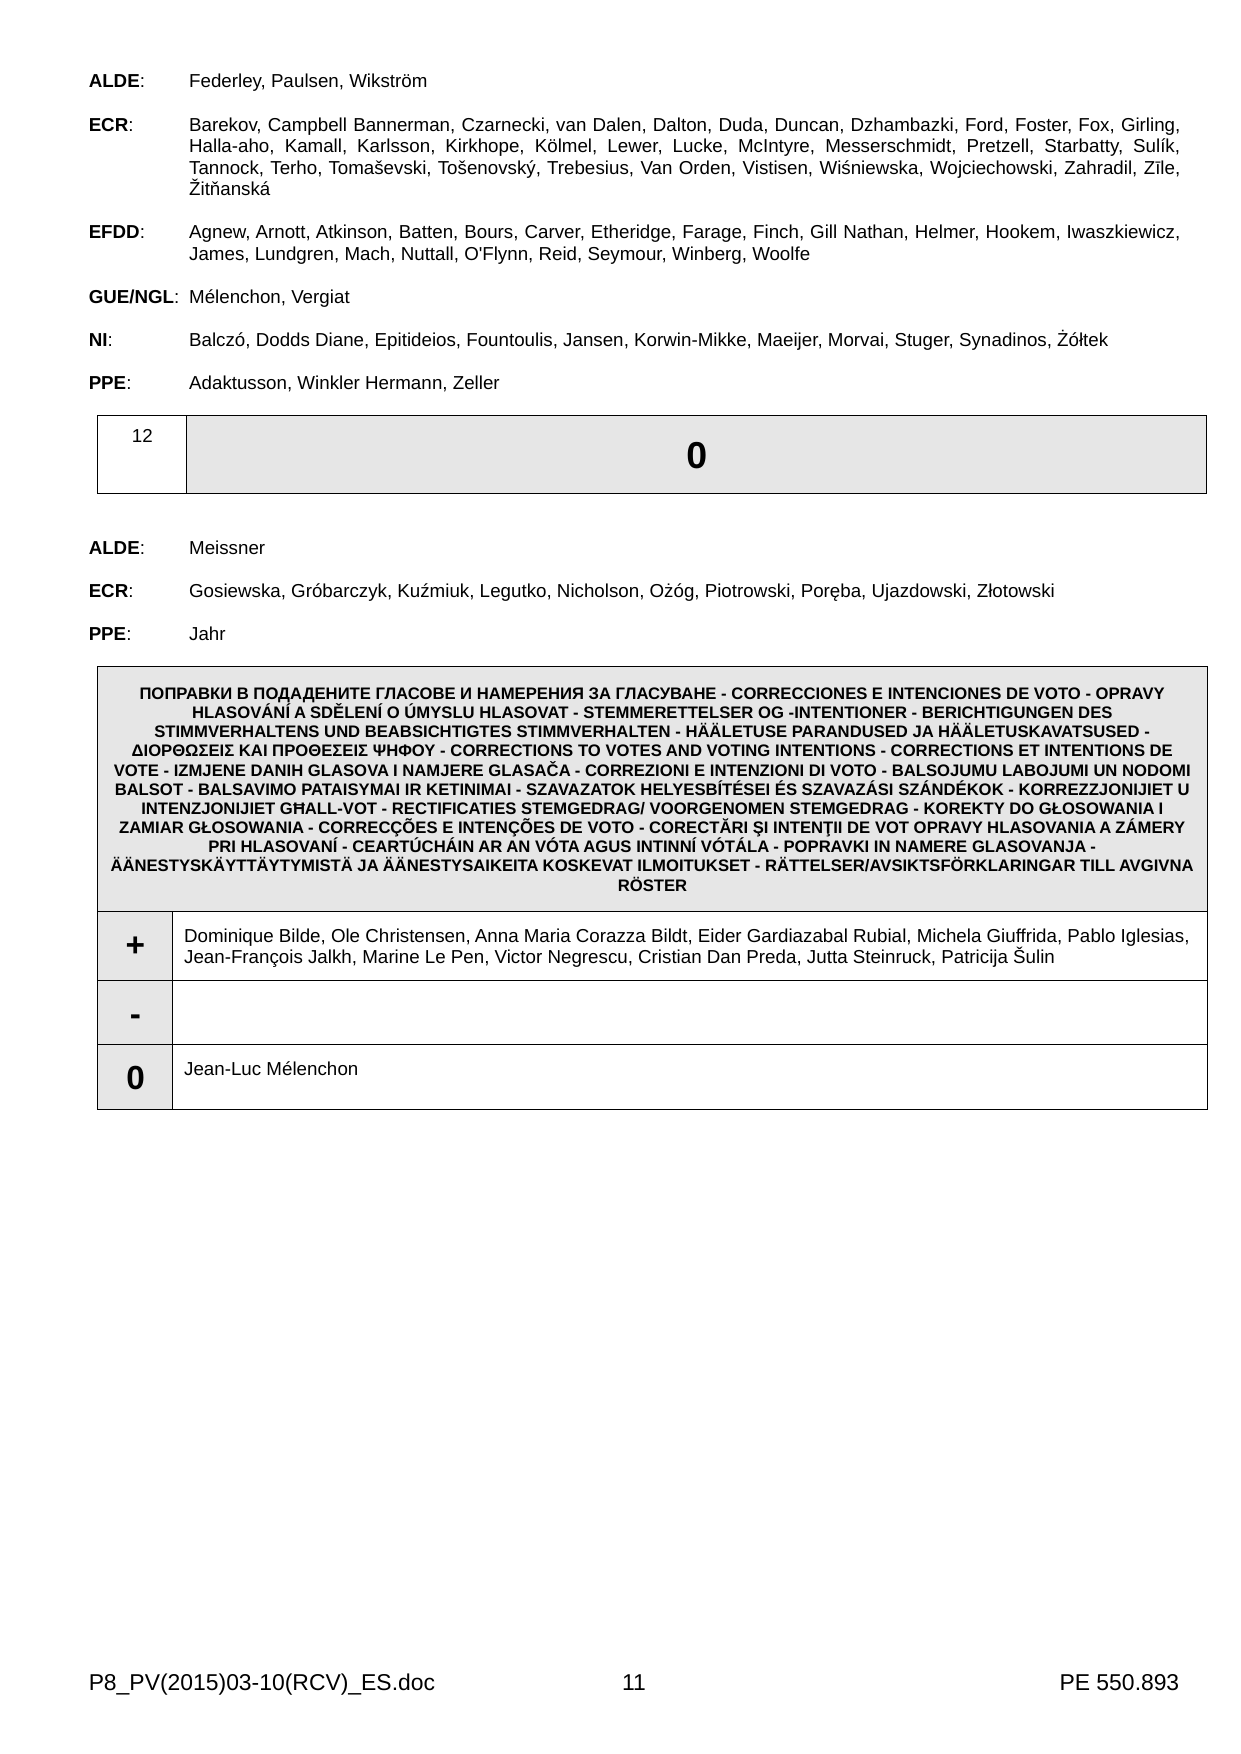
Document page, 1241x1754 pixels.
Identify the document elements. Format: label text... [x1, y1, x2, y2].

table_header 0 [187, 416, 1206, 493]
text ECR: Barekov, Campbell Bannerman, Czarnecki, van Dalen, Dalton, Duda, Duncan, Dzhambazki, Ford, Foster, Fox, Girling, Halla-aho, Kamall, Karlsson, Kirkhope, Kölmel, Lewer, Lucke, McIntyre, Messerschmidt, Pretzell, Starbatty, Sulík, Tannock, Terho, Tomaševski, Tošenovský, Trebesius, Van Orden, Vistisen, Wiśniewska, Wojciechowski, Zahradil, Zīle, Žitňanská [88, 113, 1181, 200]
text EFDD: Agnew, Arnott, Atkinson, Batten, Bours, Carver, Etheridge, Farage, Finch, Gill Nathan, Helmer, Hookem, Iwaszkiewicz, James, Lundgren, Mach, Nuttall, O'Flynn, Reid, Seymour, Winberg, Woolfe [88, 221, 1181, 264]
table_cell - [98, 981, 172, 1044]
table_cell Dominique Bilde, Ole Christensen, Anna Maria Corazza Bildt, Eider Gardiazabal Rubial, Michela Giuffrida, Pablo Iglesias, Jean-François Jalkh, Marine Le Pen, Victor Negrescu, Cristian Dan Preda, Jutta Steinruck, Patricija Šulin [173, 912, 1207, 980]
table_cell + [98, 912, 172, 980]
table_cell [173, 981, 1207, 1044]
table_cell Jean-Luc Mélenchon [173, 1045, 1207, 1109]
table_cell 0 [98, 1045, 172, 1109]
text PPE: Jahr [88, 623, 1181, 644]
table_header 12 [98, 416, 186, 493]
text ALDE: Meissner [88, 537, 1181, 558]
text NI: Balczó, Dodds Diane, Epitideios, Fountoulis, Jansen, Korwin-Mikke, Maeijer, Morvai, Stuger, Synadinos, Żółtek [88, 329, 1181, 351]
text GUE/NGL: Mélenchon, Vergiat [88, 286, 1181, 307]
table_header ПОПРАВКИ В ПОДАДЕНИТЕ ГЛАСОВЕ И НАМЕРЕНИЯ ЗА ГЛАСУВАНЕ - CORRECCIONES E INTENCIONES DE VOTO - OPRAVY HLASOVÁNÍ A SDĚLENÍ O ÚMYSLU HLASOVAT - STEMMERETTELSER OG -INTENTIONER - BERICHTIGUNGEN DES STIMMVERHALTENS UND BEABSICHTIGTES STIMMVERHALTEN - HÄÄLETUSE PARANDUSED JA HÄÄLETUSKAVATSUSED - ΔΙΟΡΘΩΣΕΙΣ ΚΑΙ ΠΡΟΘΕΣΕΙΣ ΨΗΦΟΥ - CORRECTIONS TO VOTES AND VOTING INTENTIONS - CORRECTIONS ET INTENTIONS DE VOTE - IZMJENE DANIH GLASOVA I NAMJERE GLASAČA - CORREZIONI E INTENZIONI DI VOTO - BALSOJUMU LABOJUMI UN NODOMI BALSOT - BALSAVIMO PATAISYMAI IR KETINIMAI - SZAVAZATOK HELYESBÍTÉSEI ÉS SZAVAZÁSI SZÁNDÉKOK - KORREZZJONIJIET U INTENZJONIJIET GĦALL-VOT - RECTIFICATIES STEMGEDRAG/ VOORGENOMEN STEMGEDRAG - KOREKTY DO GŁOSOWANIA I ZAMIAR GŁOSOWANIA - CORRECÇÕES E INTENÇÕES DE VOTO - CORECTĂRI ŞI INTENŢII DE VOT OPRAVY HLASOVANIA A ZÁMERY PRI HLASOVANÍ - CEARTÚCHÁIN AR AN VÓTA AGUS INTINNÍ VÓTÁLA - POPRAVKI IN NAMERE GLASOVANJA - ÄÄNESTYSKÄYTTÄYTYMISTÄ JA ÄÄNESTYSAIKEITA KOSKEVAT ILMOITUKSET - RÄTTELSER/AVSIKTSFÖRKLARINGAR TILL AVGIVNA RÖSTER [98, 667, 1207, 911]
text ECR: Gosiewska, Gróbarczyk, Kuźmiuk, Legutko, Nicholson, Ożóg, Piotrowski, Poręba, Ujazdowski, Złotowski [88, 580, 1181, 601]
text PPE: Adaktusson, Winkler Hermann, Zeller [88, 372, 1181, 394]
text ALDE: Federley, Paulsen, Wikström [88, 70, 1181, 92]
